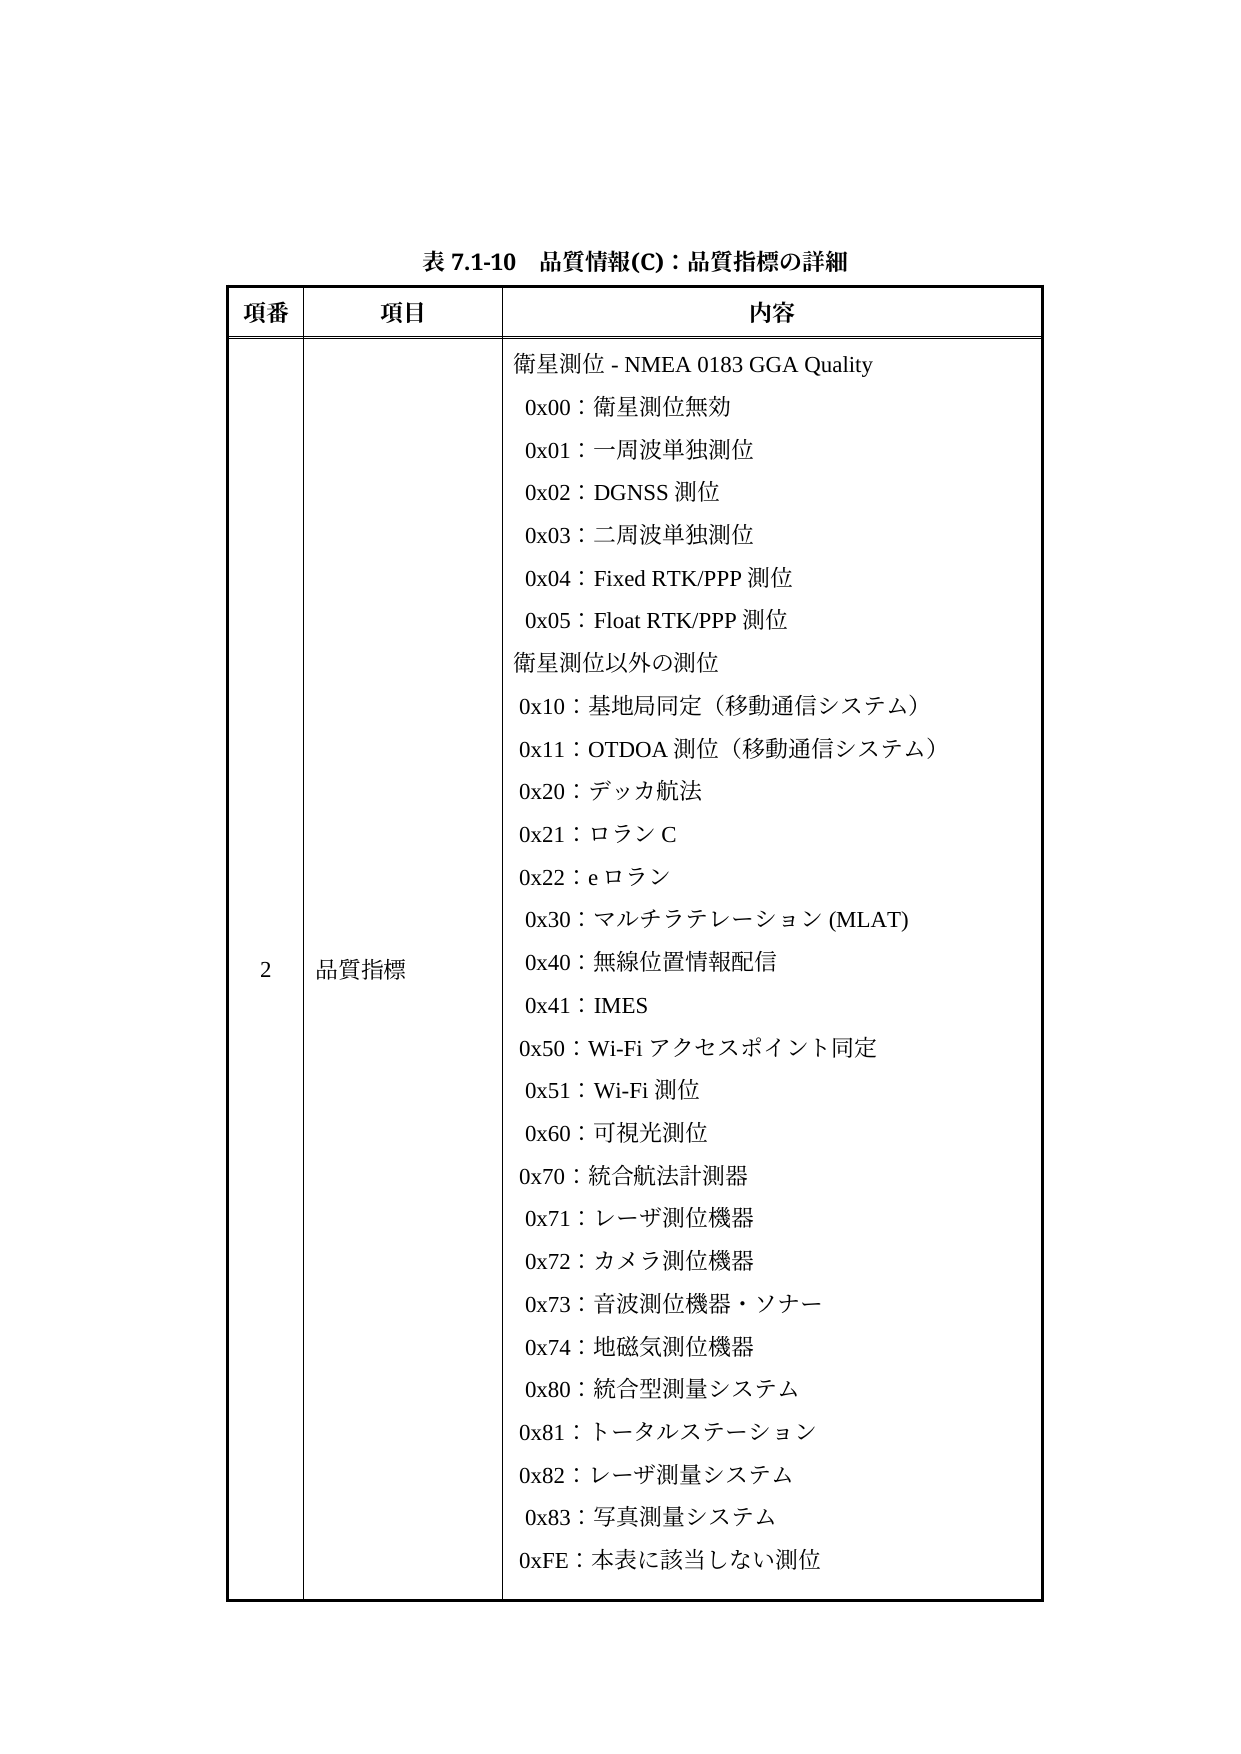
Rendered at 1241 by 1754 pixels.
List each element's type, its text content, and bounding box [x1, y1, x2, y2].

table_header 項目 [304, 288, 502, 336]
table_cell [503, 339, 1041, 1599]
table_cell 品質指標 [304, 339, 502, 1599]
table_cell 2 [229, 339, 303, 1599]
table_header 内容 [503, 288, 1041, 336]
table_header 項番 [229, 288, 303, 336]
